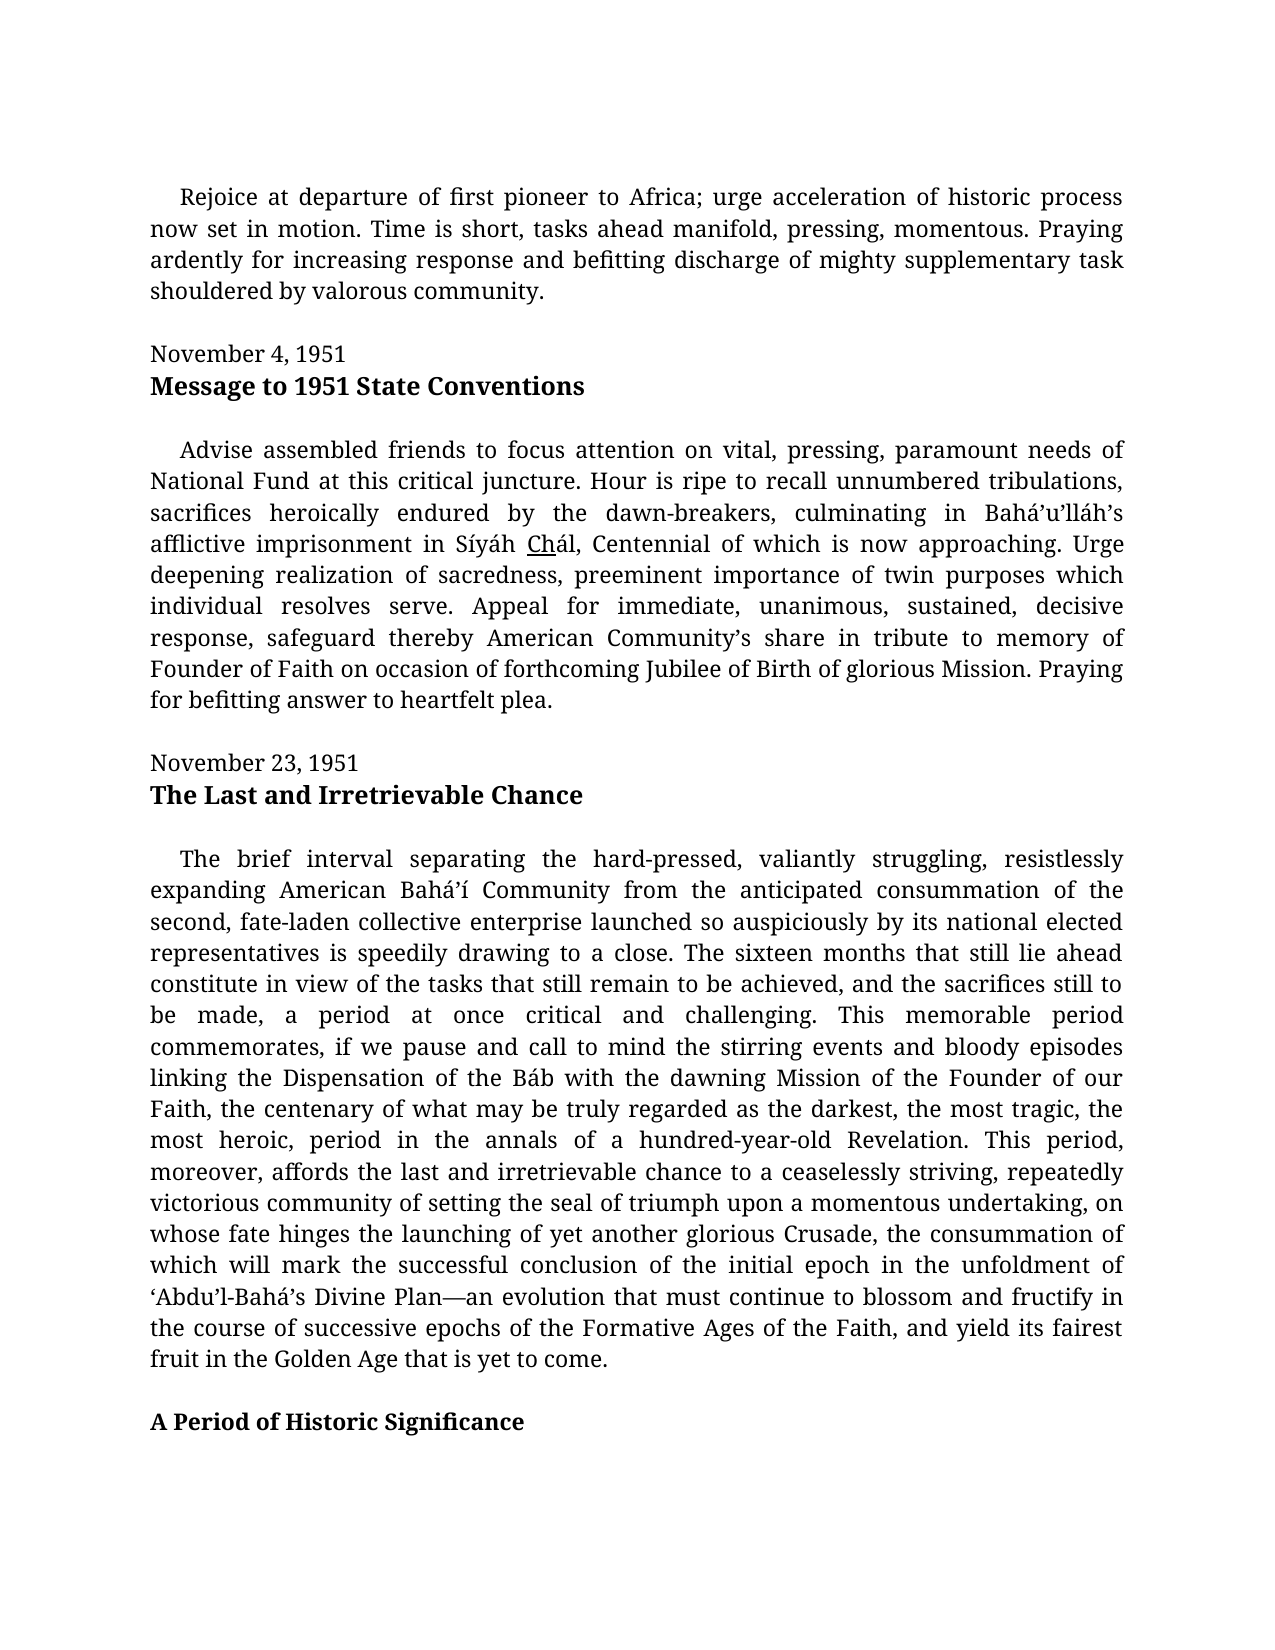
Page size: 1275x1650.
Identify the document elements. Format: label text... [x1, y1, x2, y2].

text Advise assembled friends to focus attention on vital, pressing, paramount needs of National Fund at this critical juncture. Hour is ripe to recall unnumbered tribulations, sacrifices heroically endured by the dawn-breakers, culminating in Bahá’u’lláh’s afflictive imprisonment in Síyáh Chál, Centennial of which is now approaching. Urge deepening realization of sacredness, preeminent importance of twin purposes which individual resolves serve. Appeal for immediate, unanimous, sustained, decisive response, safeguard thereby American Community’s share in tribute to memory of Founder of Faith on occasion of forthcoming Jubilee of Birth of glorious Mission. Praying for befitting answer to heartfelt plea. [150, 434, 1125, 715]
text The brief interval separating the hard-pressed, valiantly struggling, resistlessly expanding American Bahá’í Community from the anticipated consummation of the second, fate-laden collective enterprise launched so auspiciously by its national elected representatives is speedily drawing to a close. The sixteen months that still lie ahead constitute in view of the tasks that still remain to be achieved, and the sacrifices still to be made, a period at once critical and challenging. This memorable period commemorates, if we pause and call to mind the stirring events and bloody episodes linking the Dispensation of the Báb with the dawning Mission of the Founder of our Faith, the centenary of what may be truly regarded as the darkest, the most tragic, the most heroic, period in the annals of a hundred-year-old Revelation. This period, moreover, affords the last and irretrievable chance to a ceaselessly striving, repeatedly victorious community of setting the seal of triumph upon a momentous undertaking, on whose fate hinges the launching of yet another glorious Crusade, the consummation of which will mark the successful conclusion of the initial epoch in the unfoldment of ‘Abdu’l-Bahá’s Divine Plan—an evolution that must continue to blossom and fructify in the course of successive epochs of the Formative Ages of the Faith, and yield its fairest fruit in the Golden Age that is yet to come. [150, 843, 1125, 1374]
text Rejoice at departure of first pioneer to Africa; urge acceleration of historic process now set in motion. Time is short, tasks ahead manifold, pressing, momentous. Praying ardently for increasing response and befitting discharge of mighty supplementary task shouldered by valorous community. [150, 181, 1125, 306]
